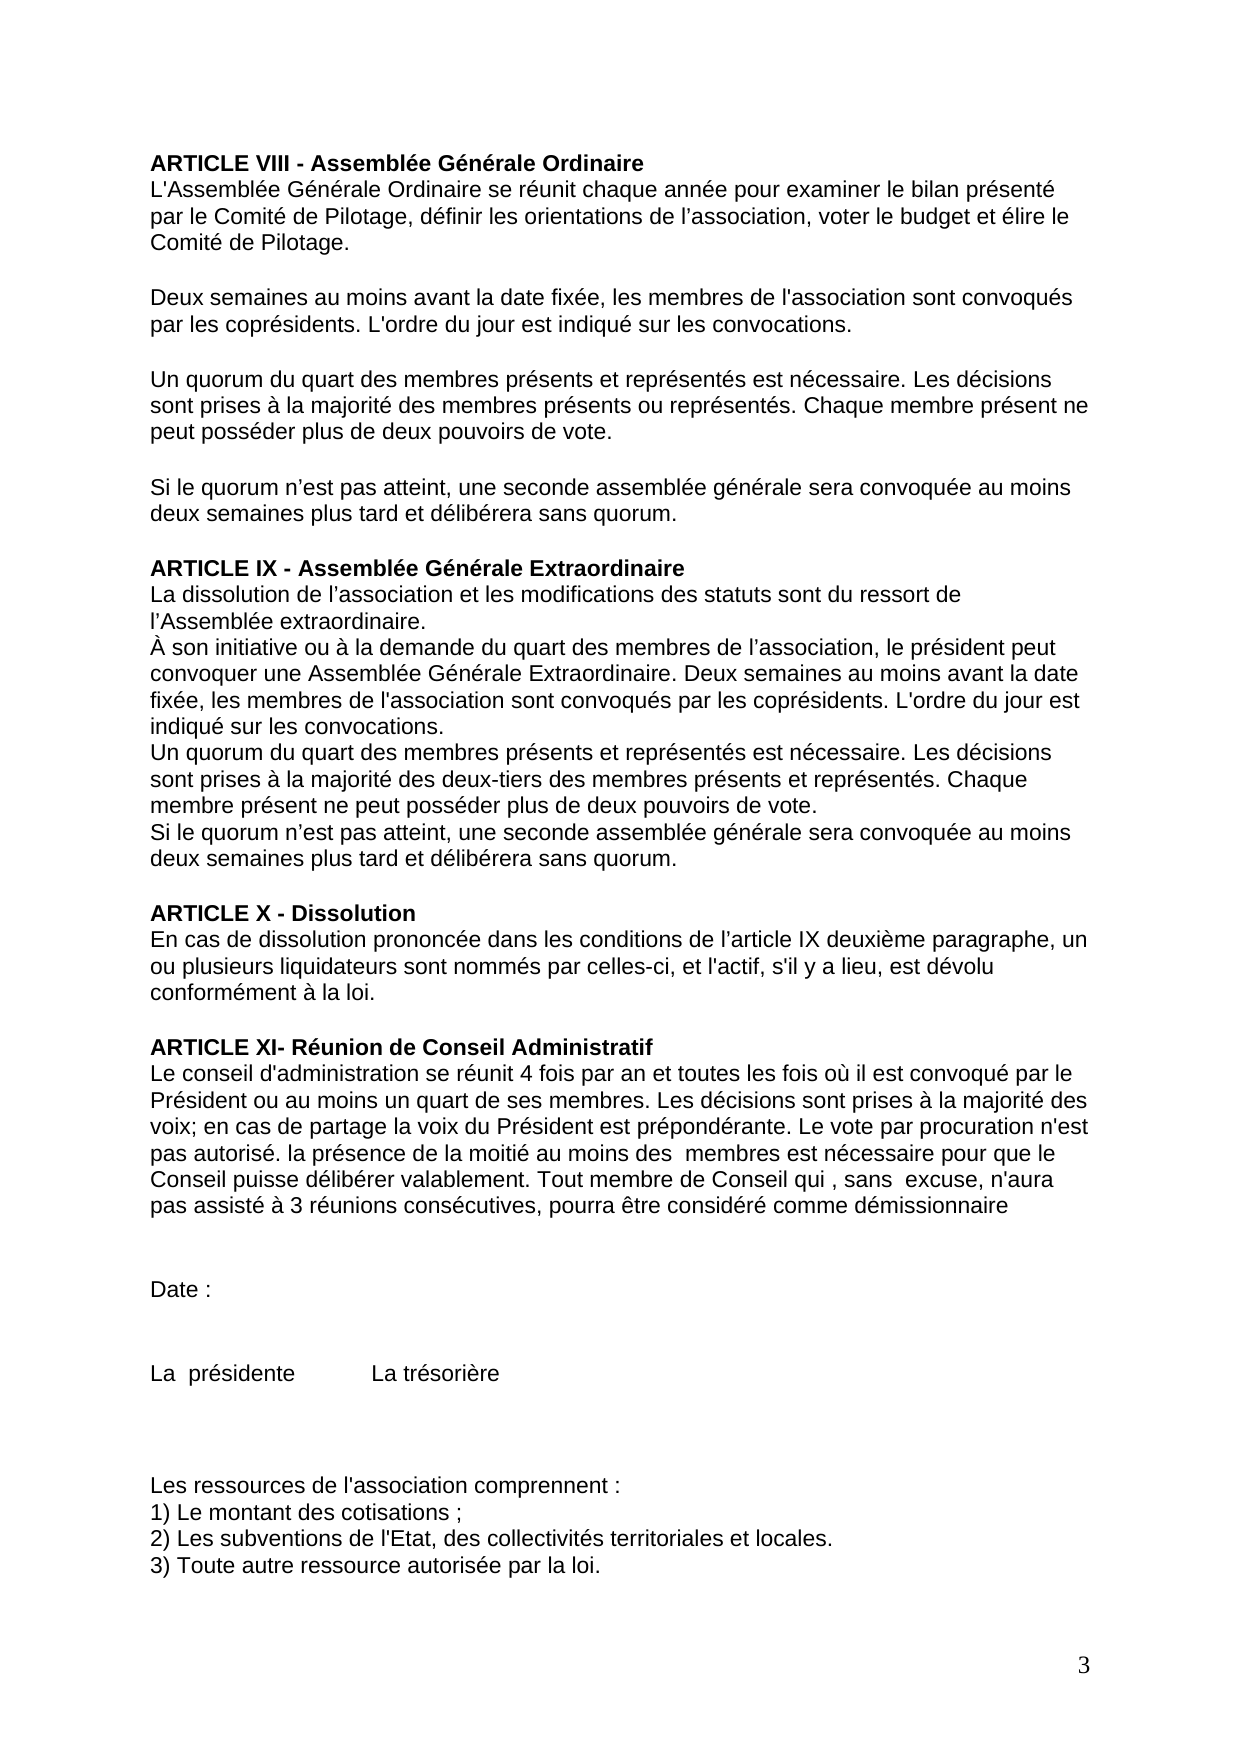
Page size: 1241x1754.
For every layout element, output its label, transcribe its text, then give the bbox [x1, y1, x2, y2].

text En cas de dissolution prononcée dans les conditions de l’article IX deuxième paragraphe, un ou plusieurs liquidateurs sont nommés par celles-ci, et l'actif, s'il y a lieu, est dévolu conformément à la loi. [150, 926, 1090, 1005]
text Un quorum du quart des membres présents et représentés est nécessaire. Les décisions sont prises à la majorité des deux-tiers des membres présents et représentés. Chaque membre présent ne peut posséder plus de deux pouvoirs de vote. [150, 739, 1090, 818]
text ARTICLE X - Dissolution [150, 900, 1090, 926]
text Si le quorum n’est pas atteint, une seconde assemblée générale sera convoquée au moins deux semaines plus tard et délibérera sans quorum. [150, 818, 1090, 871]
text Si le quorum n’est pas atteint, une seconde assemblée générale sera convoquée au moins deux semaines plus tard et délibérera sans quorum. [150, 473, 1090, 526]
text ARTICLE IX - Assemblée Générale Extraordinaire [150, 555, 1090, 581]
text 1) Le montant des cotisations ; [150, 1499, 1090, 1525]
text ARTICLE VIII - Assemblée Générale Ordinaire [150, 150, 1090, 176]
text Un quorum du quart des membres présents et représentés est nécessaire. Les décisions sont prises à la majorité des membres présents ou représentés. Chaque membre présent ne peut posséder plus de deux pouvoirs de vote. [150, 366, 1090, 445]
text Date : [150, 1276, 1090, 1302]
text 2) Les subventions de l'Etat, des collectivités territoriales et locales. [150, 1525, 1090, 1552]
text 3) Toute autre ressource autorisée par la loi. [150, 1552, 1090, 1578]
text La présidente La trésorière [150, 1360, 1090, 1386]
text Deux semaines au moins avant la date fixée, les membres de l'association sont convoqués par les coprésidents. L'ordre du jour est indiqué sur les convocations. [150, 284, 1090, 337]
text Le conseil d'administration se réunit 4 fois par an et toutes les fois où il est convoqué par le Président ou au moins un quart de ses membres. Les décisions sont prises à la majorité des voix; en cas de partage la voix du Président est prépondérante. Le vote par procuration n'est pas autorisé. la présence de la moitié au moins des membres est nécessaire pour que le Conseil puisse délibérer valablement. Tout membre de Conseil qui , sans excuse, n'aura pas assisté à 3 réunions consécutives, pourra être considéré comme démissionnaire [150, 1060, 1090, 1218]
text À son initiative ou à la demande du quart des membres de l’association, le président peut convoquer une Assemblée Générale Extraordinaire. Deux semaines au moins avant la date fixée, les membres de l'association sont convoqués par les coprésidents. L'ordre du jour est indiqué sur les convocations. [150, 634, 1090, 739]
text Les ressources de l'association comprennent : [150, 1472, 1090, 1499]
text ARTICLE XI- Réunion de Conseil Administratif [150, 1034, 1090, 1060]
text La dissolution de l’association et les modifications des statuts sont du ressort de l’Assemblée extraordinaire. [150, 581, 1090, 634]
text L'Assemblée Générale Ordinaire se réunit chaque année pour examiner le bilan présenté par le Comité de Pilotage, définir les orientations de l’association, voter le budget et élire le Comité de Pilotage. [150, 176, 1090, 255]
